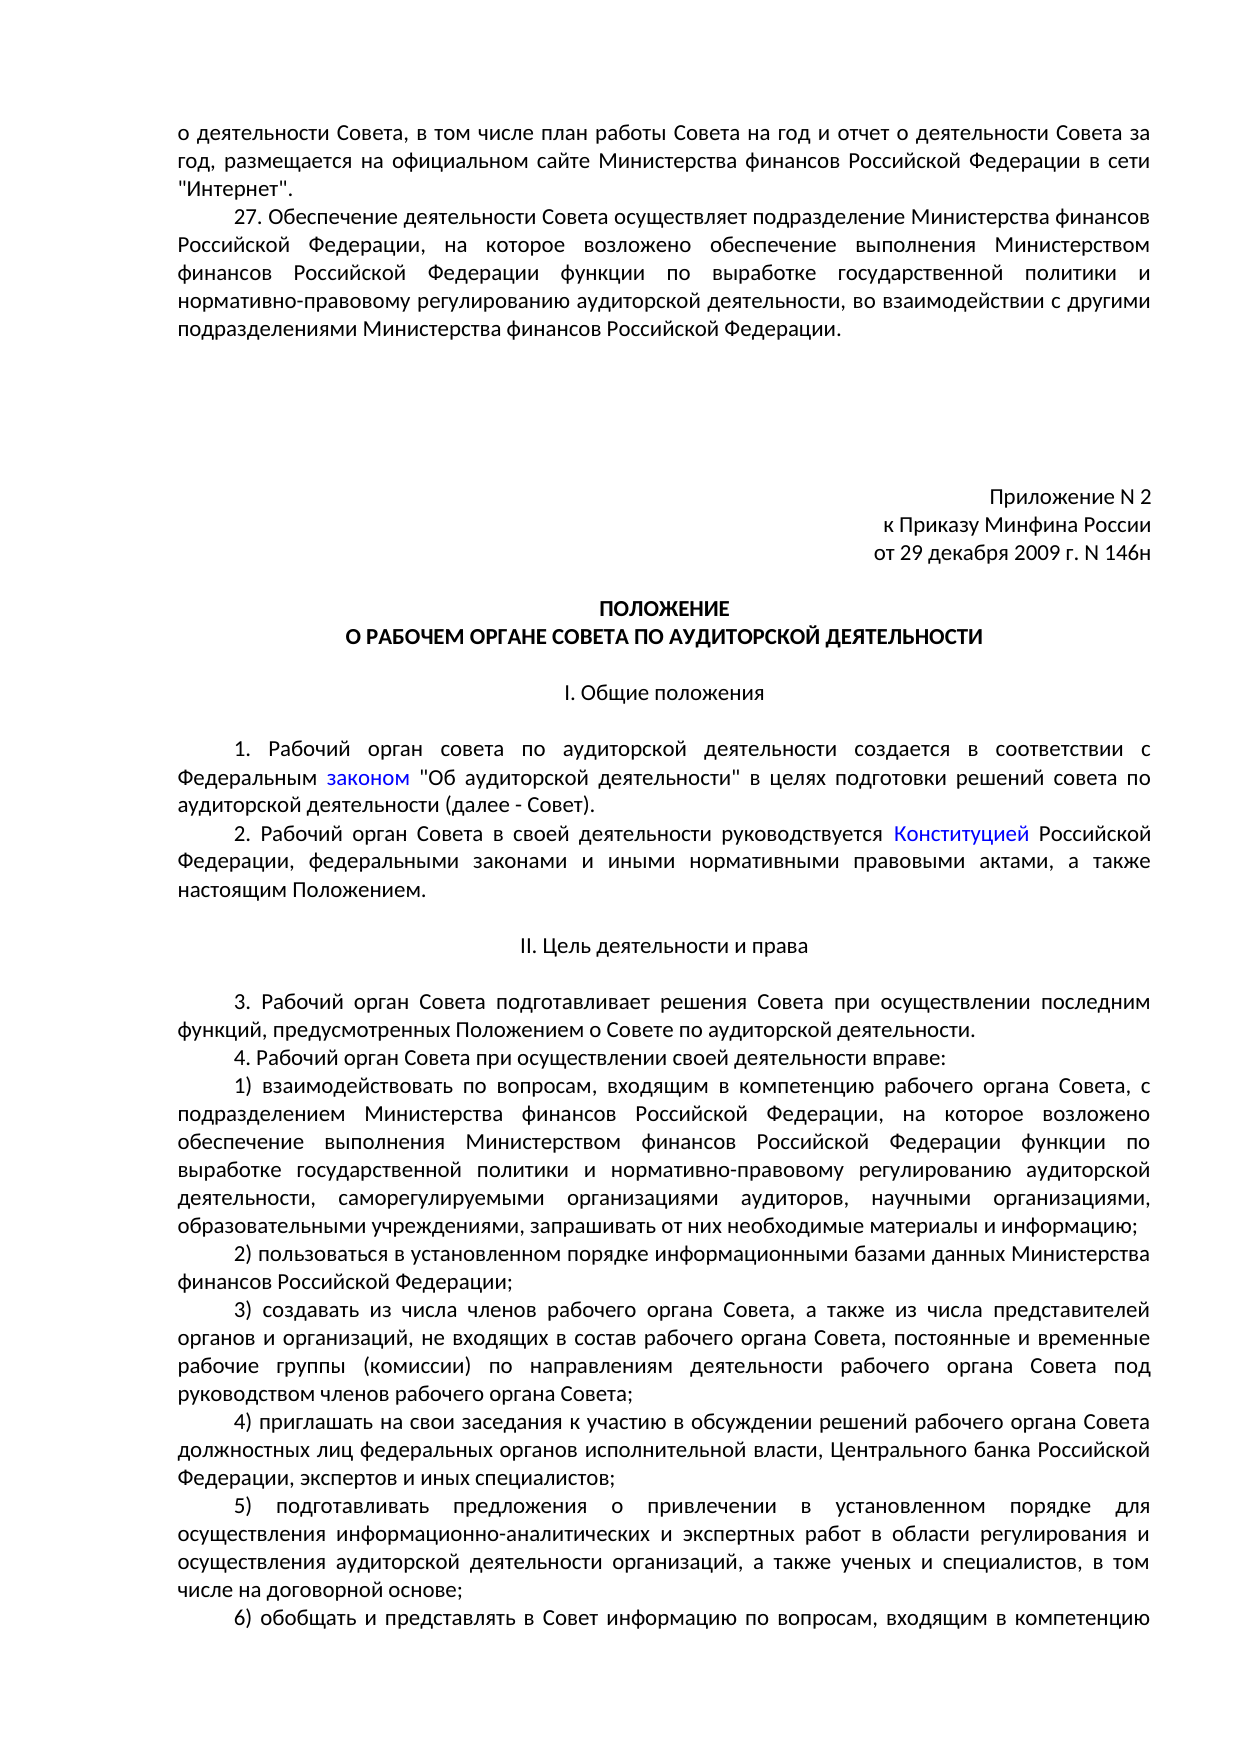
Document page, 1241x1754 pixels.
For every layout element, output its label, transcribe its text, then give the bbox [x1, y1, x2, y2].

text 4) приглашать на свои заседания к участию в обсуждении решений рабочего органа Совета должностных лиц федеральных органов исполнительной власти, Центрального банка Российской Федерации, экспертов и иных специалистов; [177, 1407, 1152, 1491]
text Приложение N 2 [177, 482, 1152, 510]
text 4. Рабочий орган Совета при осуществлении своей деятельности вправе: [177, 1043, 1152, 1071]
text 3) создавать из числа членов рабочего органа Совета, а также из числа представителей органов и организаций, не входящих в состав рабочего органа Совета, постоянные и временные рабочие группы (комиссии) по направлениям деятельности рабочего органа Совета под руководством членов рабочего органа Совета; [177, 1295, 1152, 1407]
title О РАБОЧЕМ ОРГАНЕ СОВЕТА ПО АУДИТОРСКОЙ ДЕЯТЕЛЬНОСТИ [177, 622, 1152, 651]
text I. Общие положения [177, 678, 1152, 707]
text от 29 декабря 2009 г. N 146н [177, 538, 1152, 566]
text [177, 118, 1152, 202]
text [177, 1603, 1152, 1631]
text 27. Обеспечение деятельности Совета осуществляет подразделение Министерства финансов Российской Федерации, на которое возложено обеспечение выполнения Министерством финансов Российской Федерации функции по выработке государственной политики и нормативно-правовому регулированию аудиторской деятельности, во взаимодействии с другими подразделениями Министерства финансов Российской Федерации. [177, 202, 1152, 342]
text 1. Рабочий орган совета по аудиторской деятельности создается в соответствии с Федеральным законом "Об аудиторской деятельности" в целях подготовки решений совета по аудиторской деятельности (далее - Совет). [177, 734, 1152, 819]
text 1) взаимодействовать по вопросам, входящим в компетенцию рабочего органа Совета, с подразделением Министерства финансов Российской Федерации, на которое возложено обеспечение выполнения Министерством финансов Российской Федерации функции по выработке государственной политики и нормативно-правовому регулированию аудиторской деятельности, саморегулируемыми организациями аудиторов, научными организациями, образовательными учреждениями, запрашивать от них необходимые материалы и информацию; [177, 1071, 1152, 1239]
text 2) пользоваться в установленном порядке информационными базами данных Министерства финансов Российской Федерации; [177, 1239, 1152, 1295]
text 5) подготавливать предложения о привлечении в установленном порядке для осуществления информационно-аналитических и экспертных работ в области регулирования и осуществления аудиторской деятельности организаций, а также ученых и специалистов, в том числе на договорной основе; [177, 1491, 1152, 1603]
title ПОЛОЖЕНИЕ [177, 594, 1152, 622]
text II. Цель деятельности и права [177, 931, 1152, 959]
text к Приказу Минфина России [177, 510, 1152, 538]
text 3. Рабочий орган Совета подготавливает решения Совета при осуществлении последним функций, предусмотренных Положением о Совете по аудиторской деятельности. [177, 987, 1152, 1043]
text 2. Рабочий орган Совета в своей деятельности руководствуется Конституцией Российской Федерации, федеральными законами и иными нормативными правовыми актами, а также настоящим Положением. [177, 819, 1152, 903]
